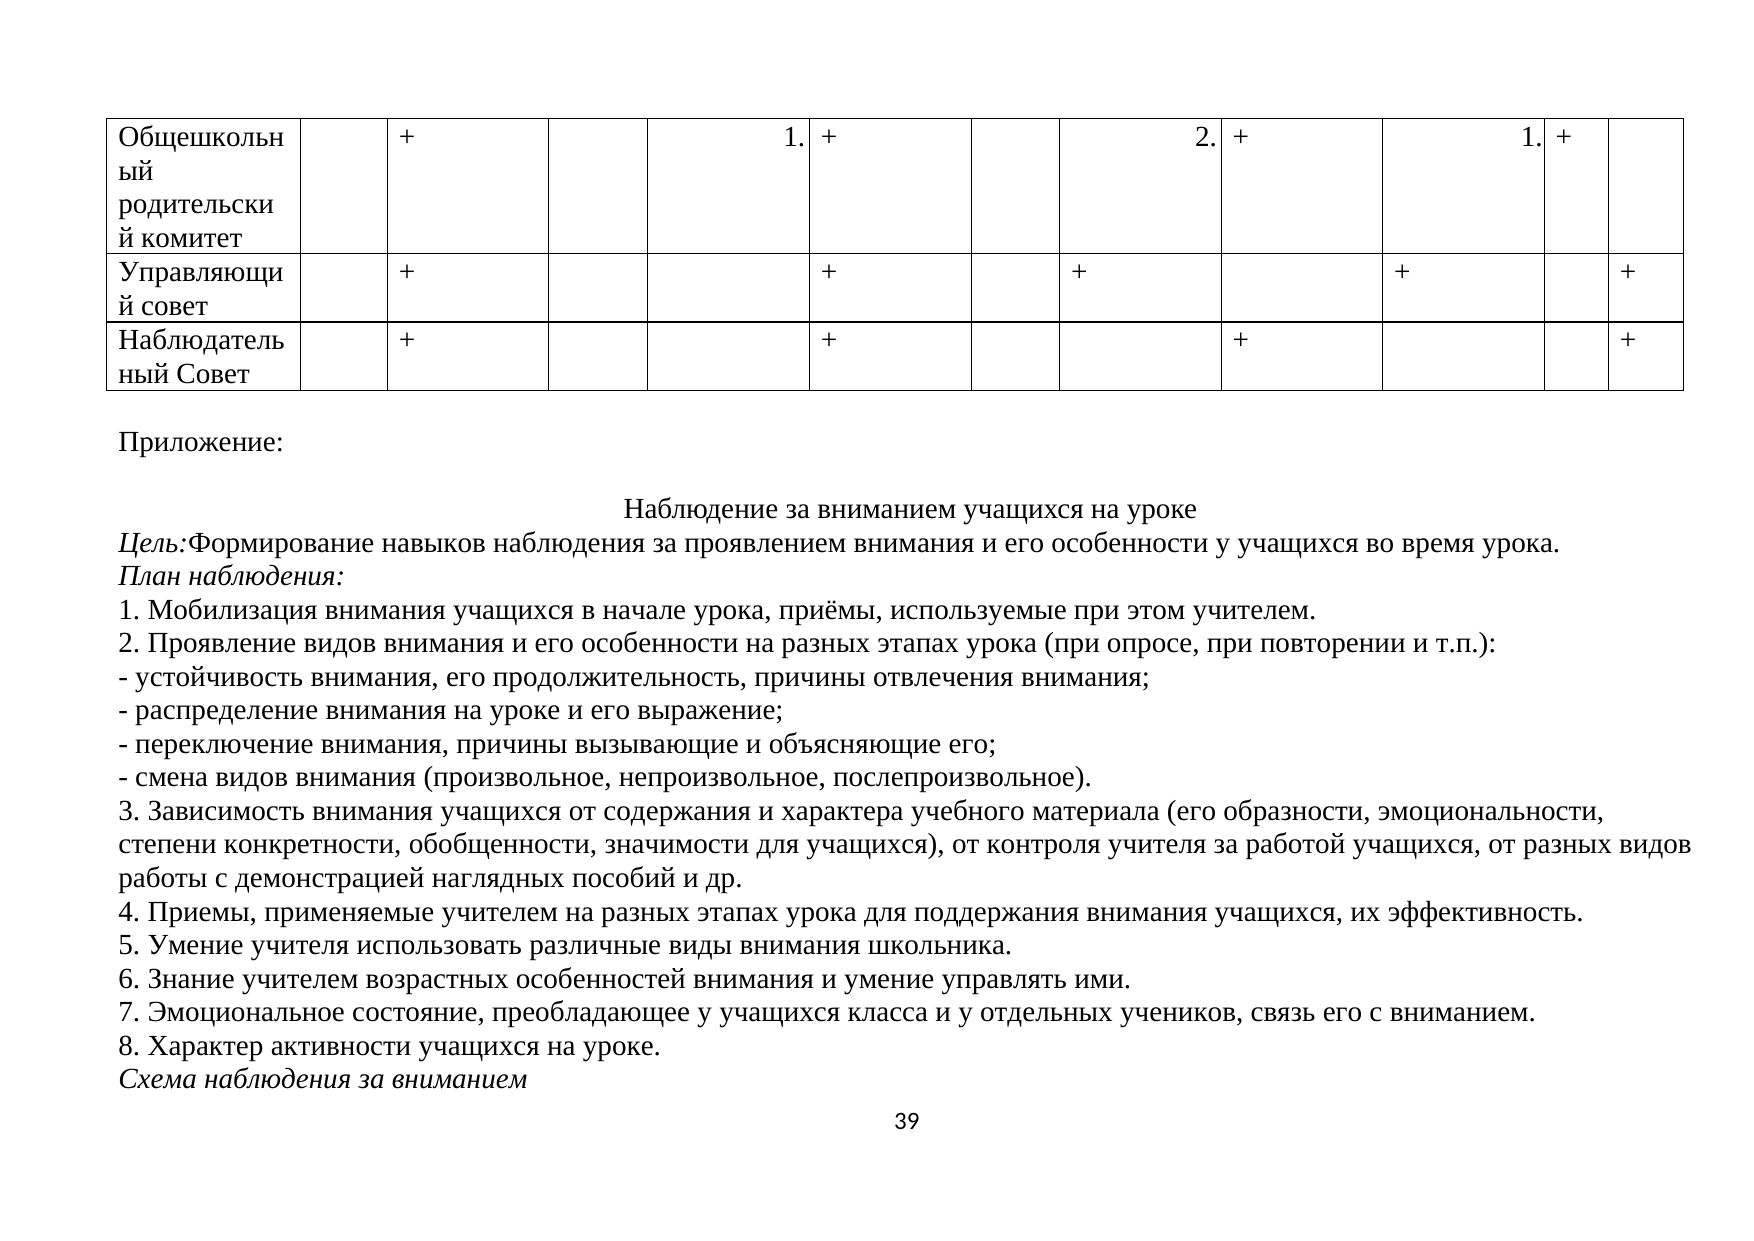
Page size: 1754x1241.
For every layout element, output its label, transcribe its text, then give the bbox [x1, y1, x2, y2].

table_cell [1545, 323, 1608, 389]
text Схема наблюдения за вниманием [118, 1061, 1695, 1095]
table_cell Наблюдательный Совет [107, 323, 300, 389]
table_cell [549, 323, 647, 389]
text - переключение внимания, причины вызывающие и объясняющие его; [118, 726, 1695, 759]
table_cell + [1222, 119, 1382, 253]
table_cell [648, 254, 809, 321]
table_cell [1383, 119, 1544, 253]
table_cell + [1545, 119, 1608, 253]
table_cell [648, 119, 809, 253]
text 6. Знание учителем возрастных особенностей внимания и умение управлять ими. [118, 961, 1695, 994]
table_cell [549, 254, 647, 321]
table_cell [549, 119, 647, 253]
text - устойчивость внимания, его продолжительность, причины отвлечения внимания; [118, 659, 1695, 692]
text 7. Эмоциональное состояние, преобладающее у учащихся класса и у отдельных учеников, связь его с вниманием. [118, 994, 1695, 1028]
table_cell [972, 119, 1059, 253]
table_cell + [388, 254, 548, 321]
table_cell + [1222, 323, 1382, 389]
table_cell Общешкольный родительский комитет [107, 119, 300, 253]
text 2. Проявление видов внимания и его особенности на разных этапах урока (при опросе, при повторении и т.п.): [118, 625, 1695, 659]
text 3. Зависимость внимания учащихся от содержания и характера учебного материала (его образности, эмоциональности, степени конкретности, обобщенности, значимости для учащихся), от контроля учителя за работой учащихся, от разных видов работы с демонстрацией наглядных пособий и др. [118, 793, 1695, 894]
table_cell Управляющий совет [107, 254, 300, 321]
text 8. Характер активности учащихся на уроке. [118, 1028, 1695, 1061]
table_cell + [810, 323, 971, 389]
table_cell + [388, 323, 548, 389]
table_cell [648, 323, 809, 389]
table_cell [301, 254, 387, 321]
table_cell [1545, 254, 1608, 321]
table_cell + [1609, 323, 1683, 389]
text План наблюдения: [118, 558, 1695, 592]
table_cell + [388, 119, 548, 253]
table_cell + [1609, 254, 1683, 321]
table_cell [301, 119, 387, 253]
table_cell + [1060, 254, 1221, 321]
table_cell [1060, 119, 1221, 253]
table_cell [1060, 323, 1221, 389]
table_cell [1222, 254, 1382, 321]
text Цель:Формирование навыков наблюдения за проявлением внимания и его особенности у учащихся во время урока. [118, 525, 1695, 558]
table_cell + [810, 254, 971, 321]
table_cell [301, 323, 387, 389]
table_cell + [810, 119, 971, 253]
table_cell [972, 254, 1059, 321]
text Приложение: [118, 424, 1695, 458]
text 1. Мобилизация внимания учащихся в начале урока, приёмы, используемые при этом учителем. [118, 592, 1695, 625]
text - смена видов внимания (произвольное, непроизвольное, послепроизвольное). [118, 759, 1695, 793]
text - распределение внимания на уроке и его выражение; [118, 692, 1695, 726]
table_cell + [1383, 254, 1544, 321]
table_cell [972, 323, 1059, 389]
table_cell [1383, 323, 1544, 389]
table_cell [1609, 119, 1683, 253]
subtitle Наблюдение за вниманием учащихся на уроке [118, 491, 1695, 525]
text 5. Умение учителя использовать различные виды внимания школьника. [118, 927, 1695, 961]
text 4. Приемы, применяемые учителем на разных этапах урока для поддержания внимания учащихся, их эффективность. [118, 894, 1695, 927]
